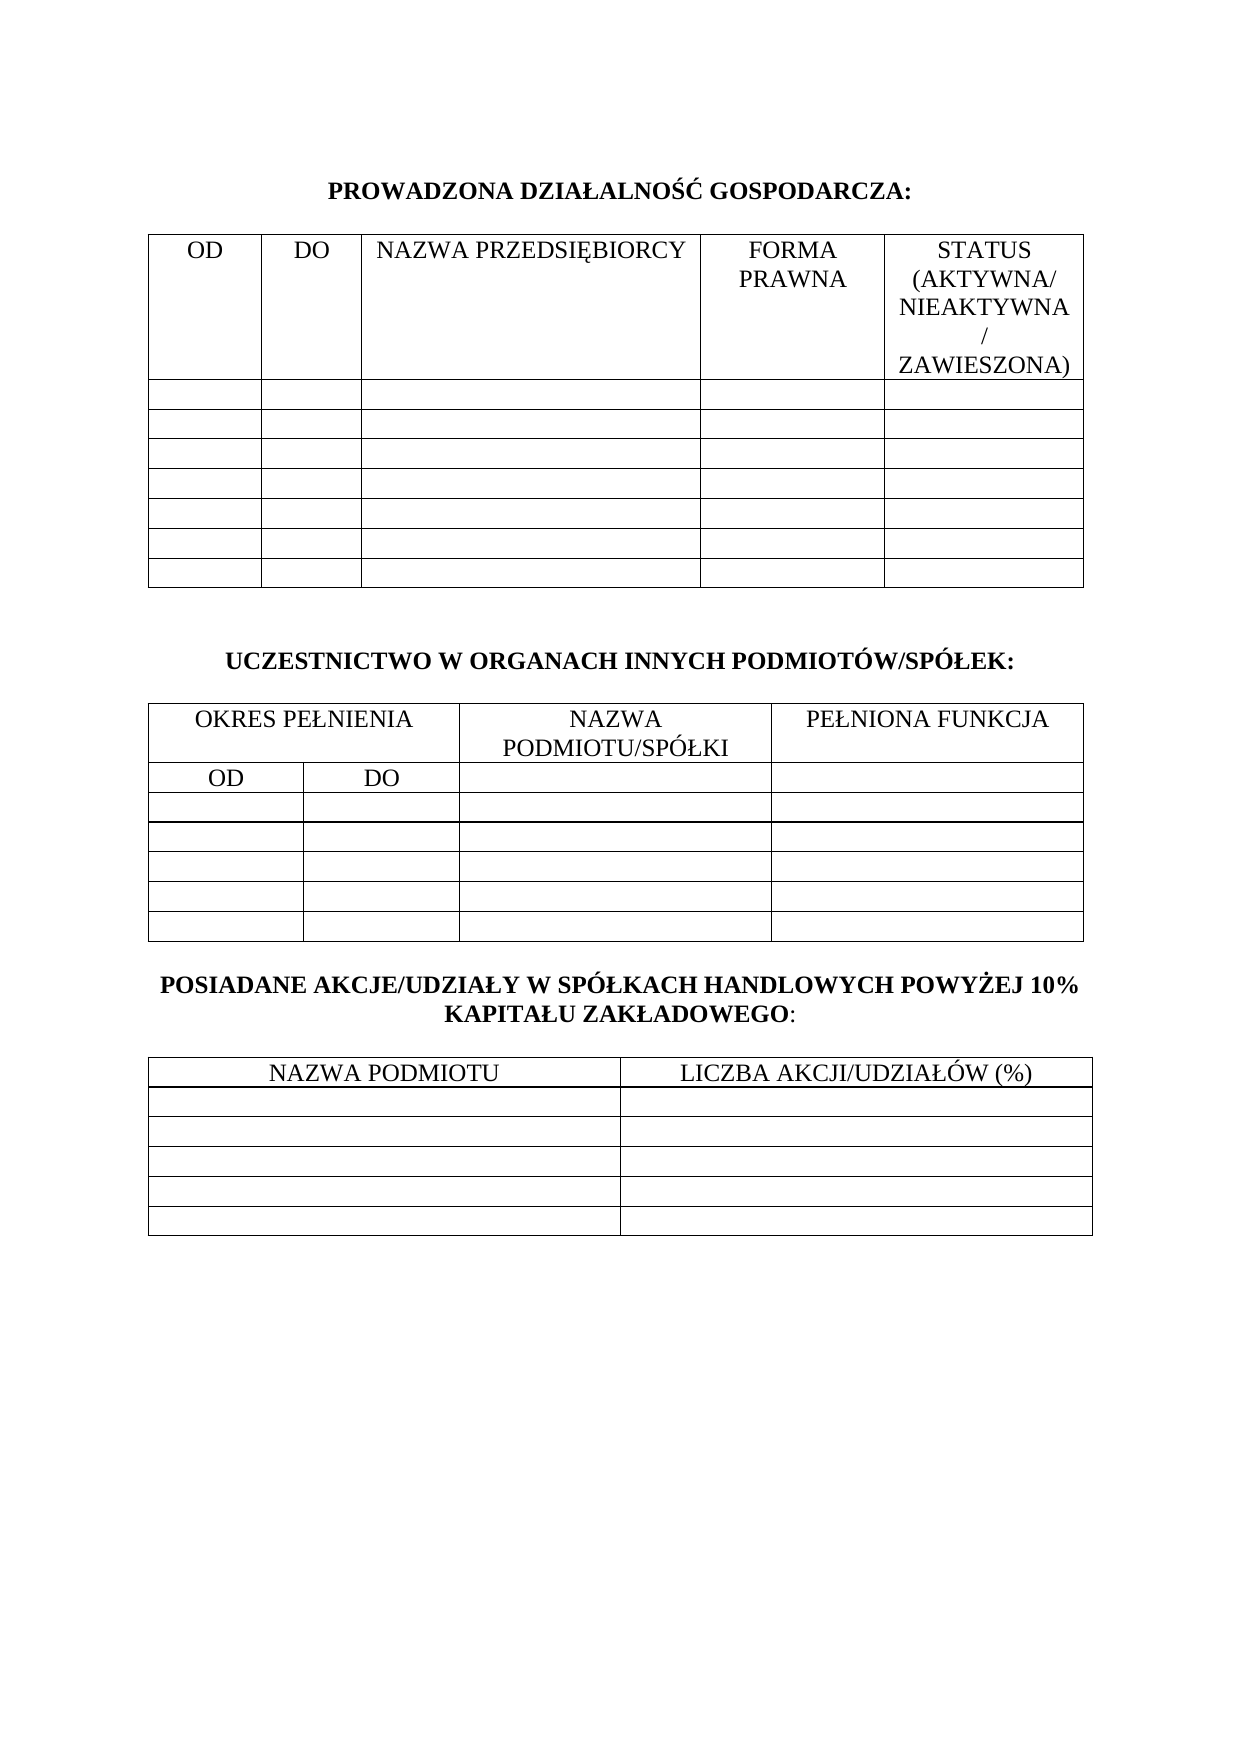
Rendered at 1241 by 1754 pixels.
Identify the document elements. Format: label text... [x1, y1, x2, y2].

table_cell [262, 499, 361, 528]
table_cell [149, 1088, 620, 1116]
table_cell [304, 912, 459, 941]
table_cell [885, 439, 1083, 468]
table_cell [460, 912, 771, 941]
table_cell [304, 823, 459, 851]
table_cell [460, 852, 771, 881]
table_header NAZWA PRZEDSIĘBIORCY [362, 235, 700, 379]
table_cell [701, 439, 884, 468]
table_cell [149, 559, 261, 587]
table_cell [460, 882, 771, 911]
table_cell [460, 823, 771, 851]
table_cell [149, 1177, 620, 1206]
table_cell OD [149, 763, 303, 792]
table_cell [772, 852, 1083, 881]
table_cell [885, 410, 1083, 438]
text UCZESTNICTWO W ORGANACH INNYCH PODMIOTÓW/SPÓŁEK: [148, 646, 1093, 674]
table_cell [362, 559, 700, 587]
table_header NAZWA PODMIOTU/SPÓŁKI [460, 704, 771, 762]
table_cell [362, 469, 700, 498]
table_cell [262, 380, 361, 408]
table_cell [149, 793, 303, 821]
table_header OKRES PEŁNIENIA [149, 704, 459, 762]
table_cell [701, 469, 884, 498]
table_cell [149, 439, 261, 468]
table_cell [149, 1207, 620, 1235]
table_cell [149, 882, 303, 911]
table_cell [262, 439, 361, 468]
text PROWADZONA DZIAŁALNOŚĆ GOSPODARCZA: [148, 176, 1093, 205]
table_cell [149, 912, 303, 941]
table_cell [149, 1147, 620, 1176]
table_cell [362, 529, 700, 557]
table_cell [149, 1117, 620, 1146]
table_header DO [262, 235, 361, 379]
table_cell [149, 529, 261, 557]
table_cell [885, 529, 1083, 557]
table_cell [149, 380, 261, 408]
table_cell [304, 793, 459, 821]
table_cell [885, 499, 1083, 528]
table_header PEŁNIONA FUNKCJA [772, 704, 1083, 762]
table_cell [621, 1147, 1092, 1176]
table_cell [621, 1207, 1092, 1235]
table_cell [772, 882, 1083, 911]
table_cell [772, 912, 1083, 941]
table_cell [772, 763, 1083, 792]
table_header STATUS (AKTYWNA/ NIEAKTYWNA/ ZAWIESZONA) [885, 235, 1083, 379]
table_cell [460, 763, 771, 792]
table_cell [262, 559, 361, 587]
table_cell [304, 882, 459, 911]
table_cell [362, 380, 700, 408]
table_cell [149, 499, 261, 528]
table_cell [262, 469, 361, 498]
table_cell [885, 559, 1083, 587]
table_header OD [149, 235, 261, 379]
table_cell [701, 559, 884, 587]
table_cell [362, 439, 700, 468]
table_cell [701, 380, 884, 408]
table_cell [304, 852, 459, 881]
table_cell [885, 380, 1083, 408]
table_cell [262, 410, 361, 438]
table_cell [149, 852, 303, 881]
text POSIADANE AKCJE/UDZIAŁY W SPÓŁKACH HANDLOWYCH POWYŻEJ 10% KAPITAŁU ZAKŁADOWEGO: [148, 970, 1093, 1028]
table_header FORMA PRAWNA [701, 235, 884, 379]
table_cell [149, 469, 261, 498]
table_cell [701, 529, 884, 557]
table_cell [621, 1177, 1092, 1206]
table_cell [701, 499, 884, 528]
table_cell [149, 410, 261, 438]
table_cell [772, 793, 1083, 821]
table_header LICZBA AKCJI/UDZIAŁÓW (%) [621, 1058, 1092, 1086]
table_cell [149, 823, 303, 851]
table_cell [362, 499, 700, 528]
table_cell [621, 1088, 1092, 1116]
table_cell [772, 823, 1083, 851]
table_cell [885, 469, 1083, 498]
table_cell [362, 410, 700, 438]
table_cell [262, 529, 361, 557]
table_header NAZWA PODMIOTU [149, 1058, 620, 1086]
table_cell DO [304, 763, 459, 792]
table_cell [460, 793, 771, 821]
table_cell [701, 410, 884, 438]
table_cell [621, 1117, 1092, 1146]
